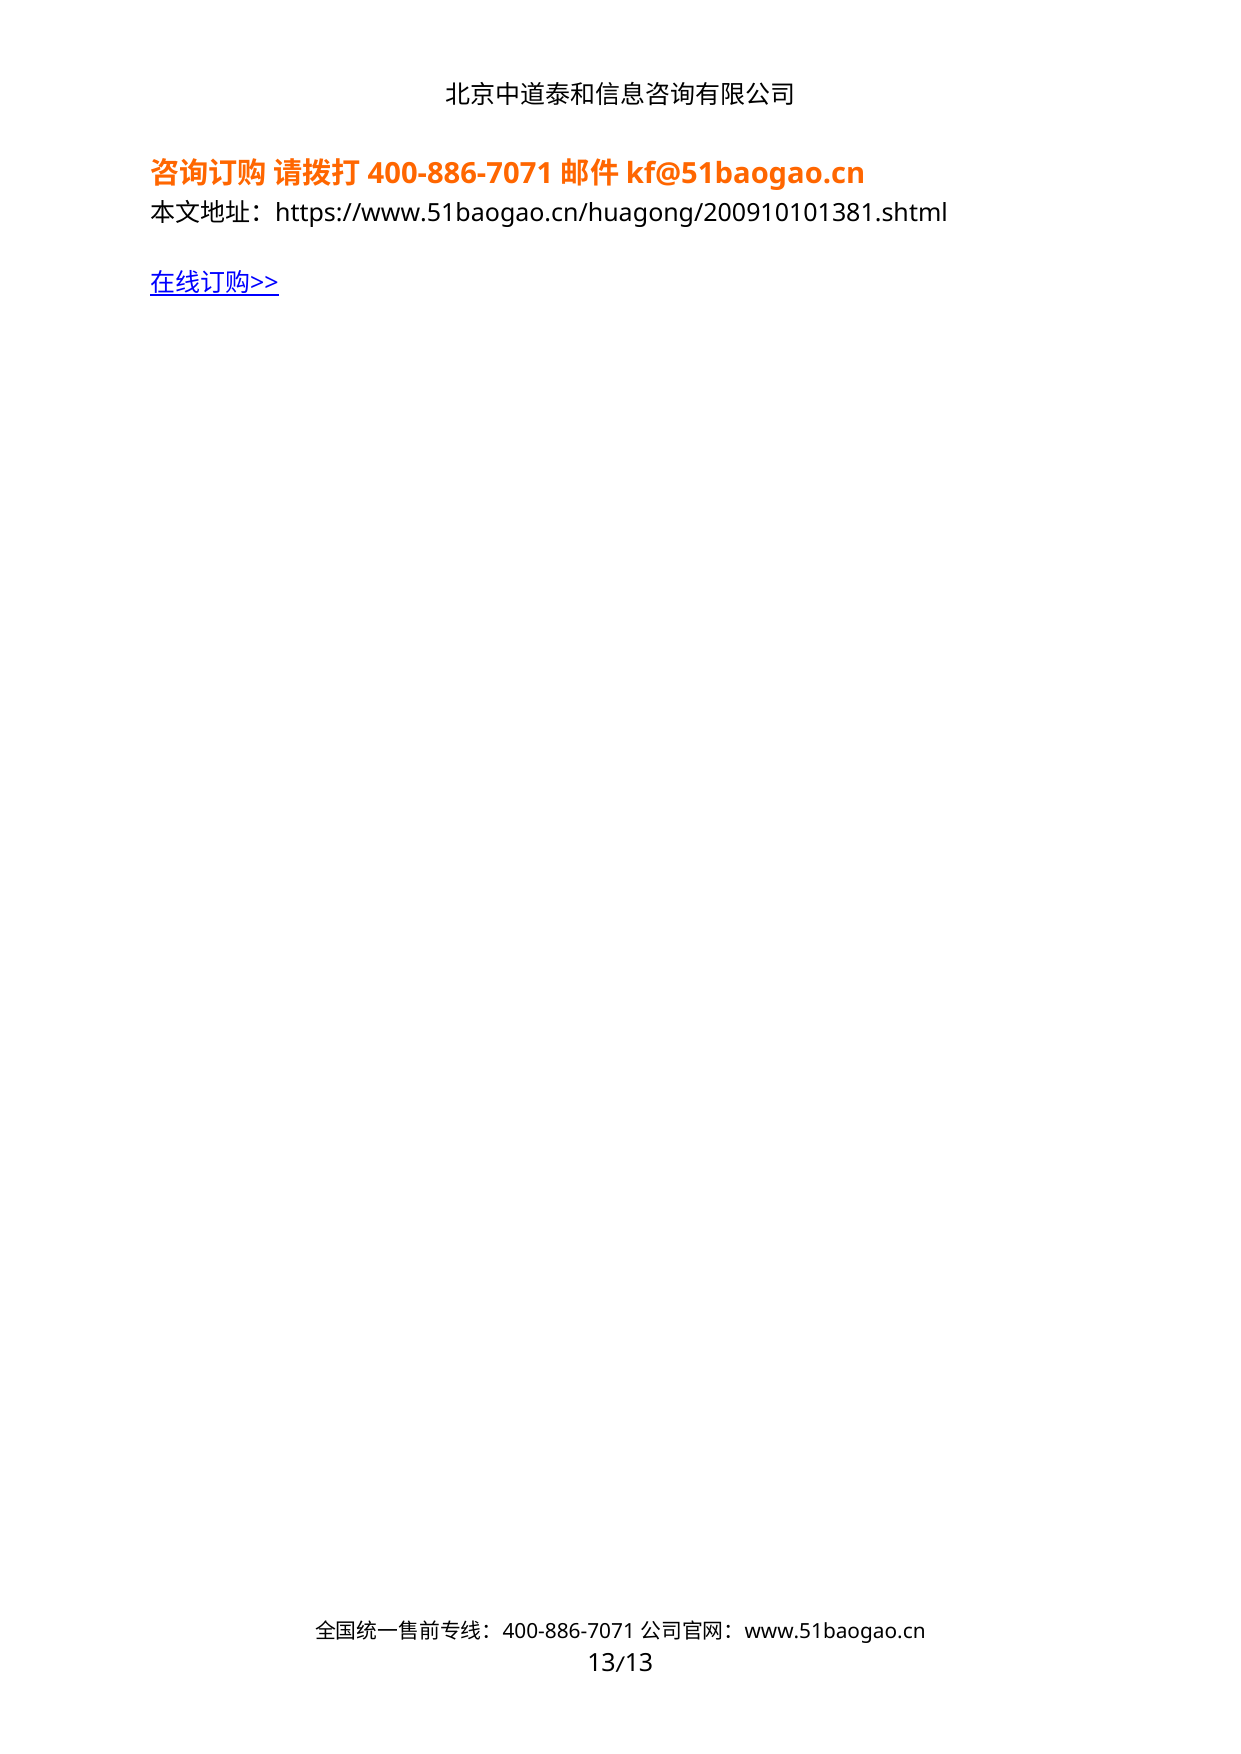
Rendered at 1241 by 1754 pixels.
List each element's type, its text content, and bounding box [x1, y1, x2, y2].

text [150, 150, 1090, 229]
text 在线订购>> [150, 229, 1090, 299]
